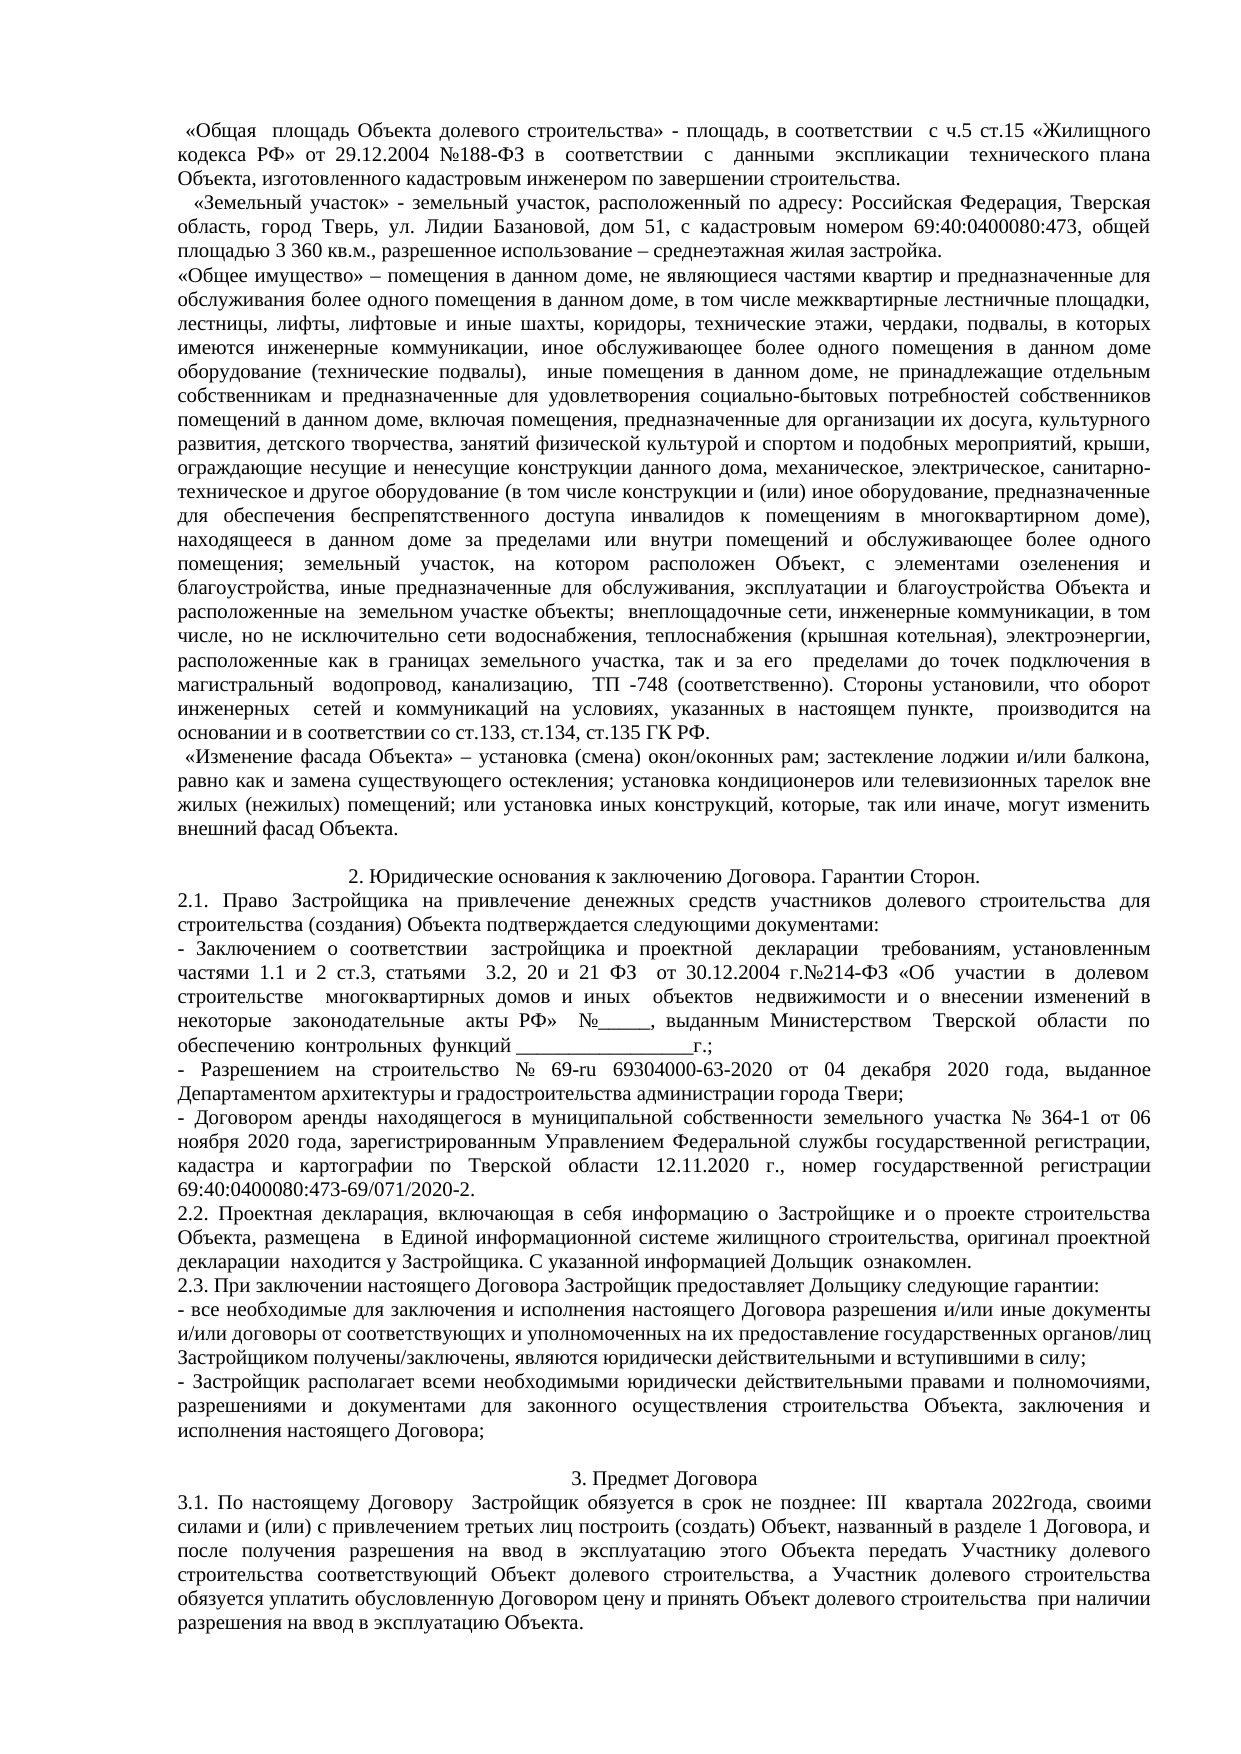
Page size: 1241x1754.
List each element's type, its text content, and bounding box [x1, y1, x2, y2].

text - Договором аренды находящегося в муниципальной собственности земельного участка № 364-1 от 06 ноября 2020 года, зарегистрированным Управлением Федеральной службы государственной регистрации, кадастра и картографии по Тверской области 12.11.2020 г., номер государственной регистрации 69:40:0400080:473-69/071/2020-2. [177, 1105, 1152, 1201]
text «Изменение фасада Объекта» – установка (смена) окон/оконных рам; застекление лоджии и/или балкона, равно как и замена существующего остекления; установка кондиционеров или телевизионных тарелок вне жилых (нежилых) помещений; или установка иных конструкций, которые, так или иначе, могут изменить внешний фасад Объекта. [177, 744, 1152, 840]
text «Общее имущество» – помещения в данном доме, не являющиеся частями квартир и предназначенные для обслуживания более одного помещения в данном доме, в том числе межквартирные лестничные площадки, лестницы, лифты, лифтовые и иные шахты, коридоры, технические этажи, чердаки, подвалы, в которых имеются инженерные коммуникации, иное обслуживающее более одного помещения в данном доме оборудование (технические подвалы), иные помещения в данном доме, не принадлежащие отдельным собственникам и предназначенные для удовлетворения социально-бытовых потребностей собственников помещений в данном доме, включая помещения, предназначенные для организации их досуга, культурного развития, детского творчества, занятий физической культурой и спортом и подобных мероприятий, крыши, ограждающие несущие и ненесущие конструкции данного дома, механическое, электрическое, санитарно-техническое и другое оборудование (в том числе конструкции и (или) иное оборудование, предназначенные для обеспечения беспрепятственного доступа инвалидов к помещениям в многоквартирном доме), находящееся в данном доме за пределами или внутри помещений и обслуживающее более одного помещения; земельный участок, на котором расположен Объект, с элементами озеленения и благоустройства, иные предназначенные для обслуживания, эксплуатации и благоустройства Объекта и расположенные на земельном участке объекты; внеплощадочные сети, инженерные коммуникации, в том числе, но не исключительно сети водоснабжения, теплоснабжения (крышная котельная), электроэнергии, расположенные как в границах земельного участка, так и за его пределами до точек подключения в магистральный водопровод, канализацию, ТП -748 (соответственно). Стороны установили, что оборот инженерных сетей и коммуникаций на условиях, указанных в настоящем пункте, производится на основании и в соответствии со ст.133, ст.134, ст.135 ГК РФ. [177, 262, 1152, 744]
text 2. Юридические основания к заключению Договора. Гарантии Сторон. [177, 864, 1152, 888]
text 3. Предмет Договора [177, 1466, 1152, 1490]
text «Общая площадь Объекта долевого строительства» - площадь, в соответствии с ч.5 ст.15 «Жилищного кодекса РФ» от 29.12.2004 №188-ФЗ в соответствии с данными экспликации технического плана Объекта, изготовленного кадастровым инженером по завершении строительства. [177, 118, 1152, 190]
text «Земельный участок» - земельный участок, расположенный по адресу: Российская Федерация, Тверская область, город Тверь, ул. Лидии Базановой, дом 51, с кадастровым номером 69:40:0400080:473, общей площадью 3 360 кв.м., разрешенное использование – среднеэтажная жилая застройка. [177, 190, 1152, 262]
text 2.2. Проектная декларация, включающая в себя информацию о Застройщике и о проекте строительства Объекта, размещена в Единой информационной системе жилищного строительства, оригинал проектной декларации находится у Застройщика. С указанной информацией Дольщик ознакомлен. [177, 1201, 1152, 1273]
text 2.3. При заключении настоящего Договора Застройщик предоставляет Дольщику следующие гарантии: [177, 1273, 1152, 1297]
text 2.1. Право Застройщика на привлечение денежных средств участников долевого строительства для строительства (создания) Объекта подтверждается следующими документами: [177, 888, 1152, 936]
text - Застройщик располагает всеми необходимыми юридически действительными правами и полномочиями, разрешениями и документами для законного осуществления строительства Объекта, заключения и исполнения настоящего Договора; [177, 1369, 1152, 1442]
text - Разрешением на строительство № 69-ru 69304000-63-2020 от 04 декабря 2020 года, выданное Департаментом архитектуры и градостроительства администрации города Твери; [177, 1057, 1152, 1105]
text 3.1. По настоящему Договору Застройщик обязуется в срок не позднее: III квартала 2022года, своими силами и (или) с привлечением третьих лиц построить (создать) Объект, названный в разделе 1 Договора, и после получения разрешения на ввод в эксплуатацию этого Объекта передать Участнику долевого строительства соответствующий Объект долевого строительства, а Участник долевого строительства обязуется уплатить обусловленную Договором цену и принять Объект долевого строительства при наличии разрешения на ввод в эксплуатацию Объекта. [177, 1490, 1152, 1634]
text - Заключением о соответствии застройщика и проектной декларации требованиям, установленным частями 1.1 и 2 ст.3, статьями 3.2, 20 и 21 ФЗ от 30.12.2004 г.№214-ФЗ «Об участии в долевом строительстве многоквартирных домов и иных объектов недвижимости и о внесении изменений в некоторые законодательные акты РФ» №_____, выданным Министерством Тверской области по обеспечению контрольных функций _________________г.; [177, 936, 1152, 1057]
text - все необходимые для заключения и исполнения настоящего Договора разрешения и/или иные документы и/или договоры от соответствующих и уполномоченных на их предоставление государственных органов/лиц Застройщиком получены/заключены, являются юридически действительными и вступившими в силу; [177, 1297, 1152, 1369]
